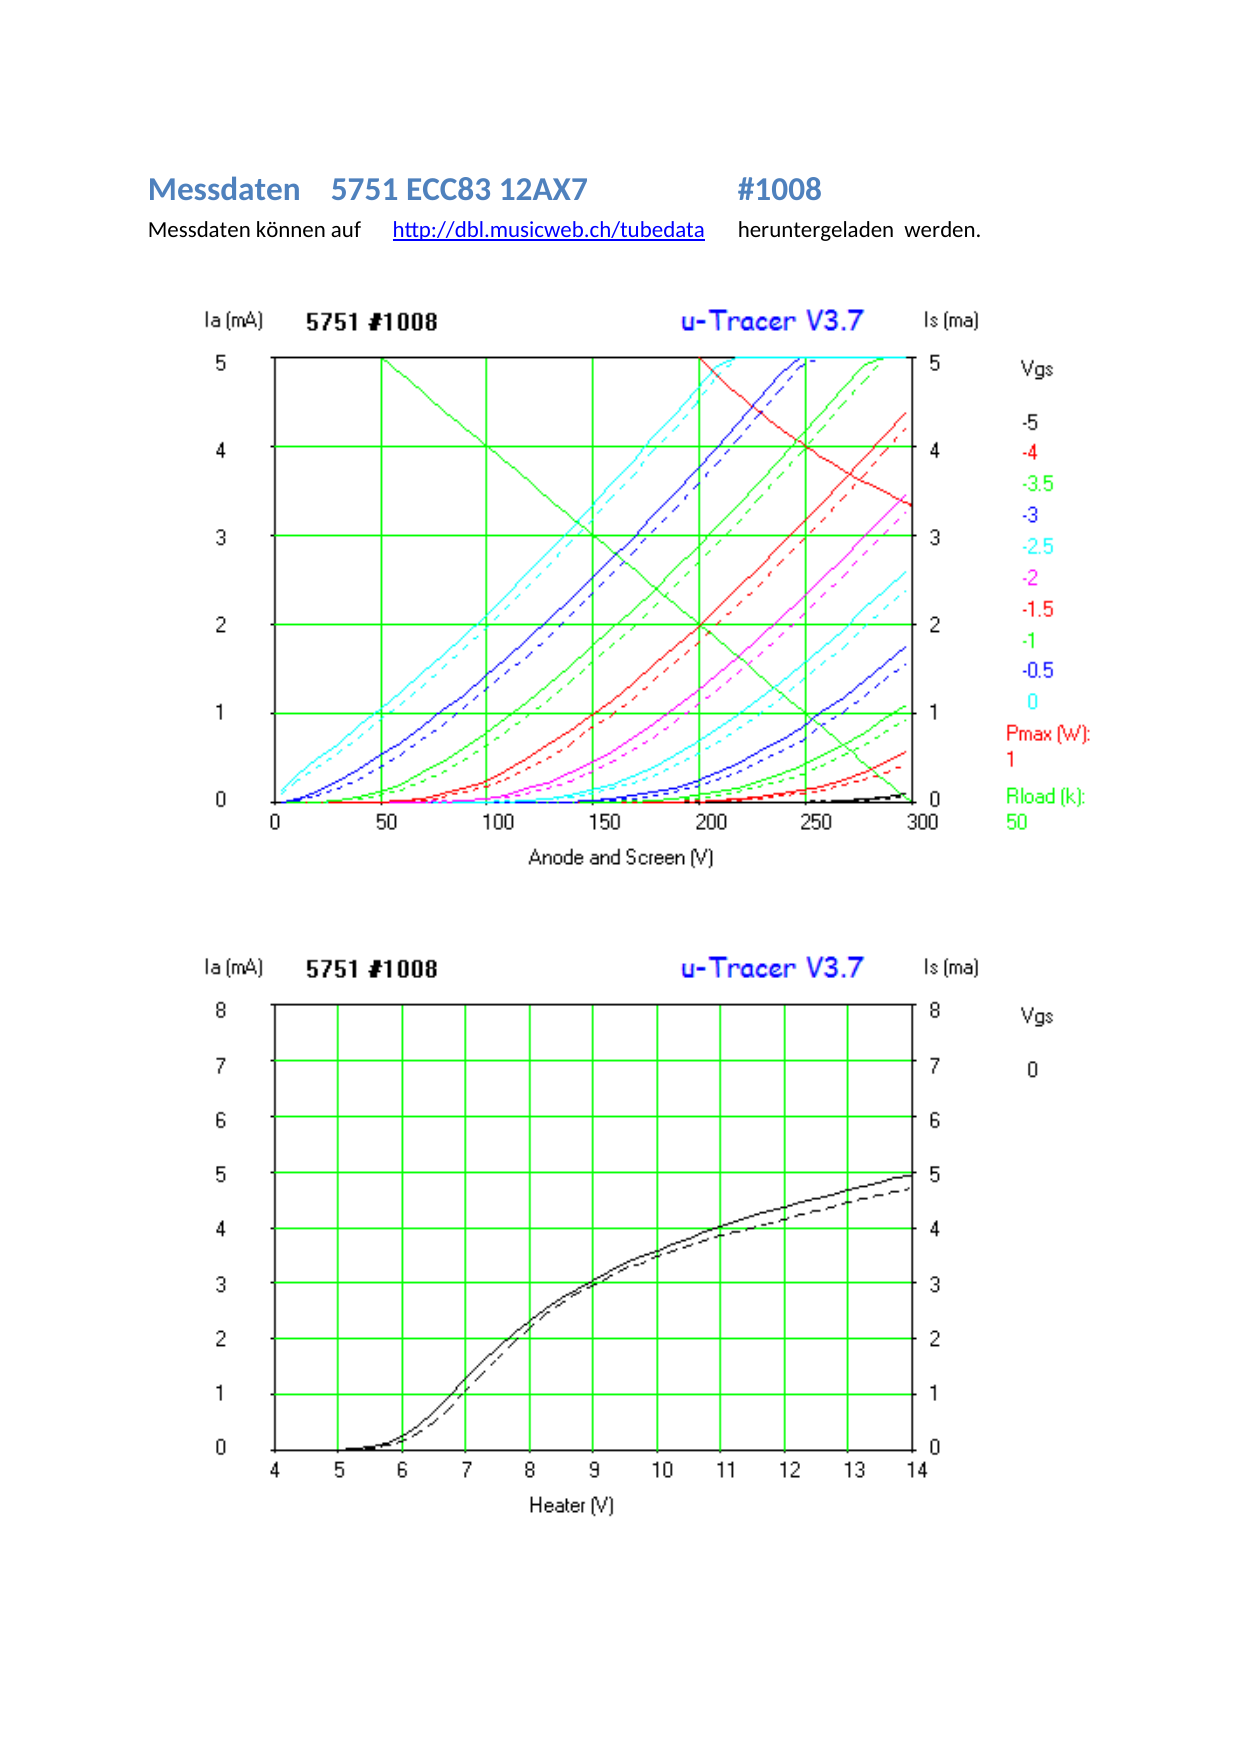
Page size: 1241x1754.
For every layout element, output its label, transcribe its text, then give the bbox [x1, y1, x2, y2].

picture [147, 915, 1102, 1539]
picture [147, 268, 1102, 891]
subtitle Messdaten 5751 ECC83 12AX7 #1008 [148, 168, 1093, 209]
text Messdaten können auf http://dbl.musicweb.ch/tubedata heruntergeladen werden. [148, 215, 1093, 243]
